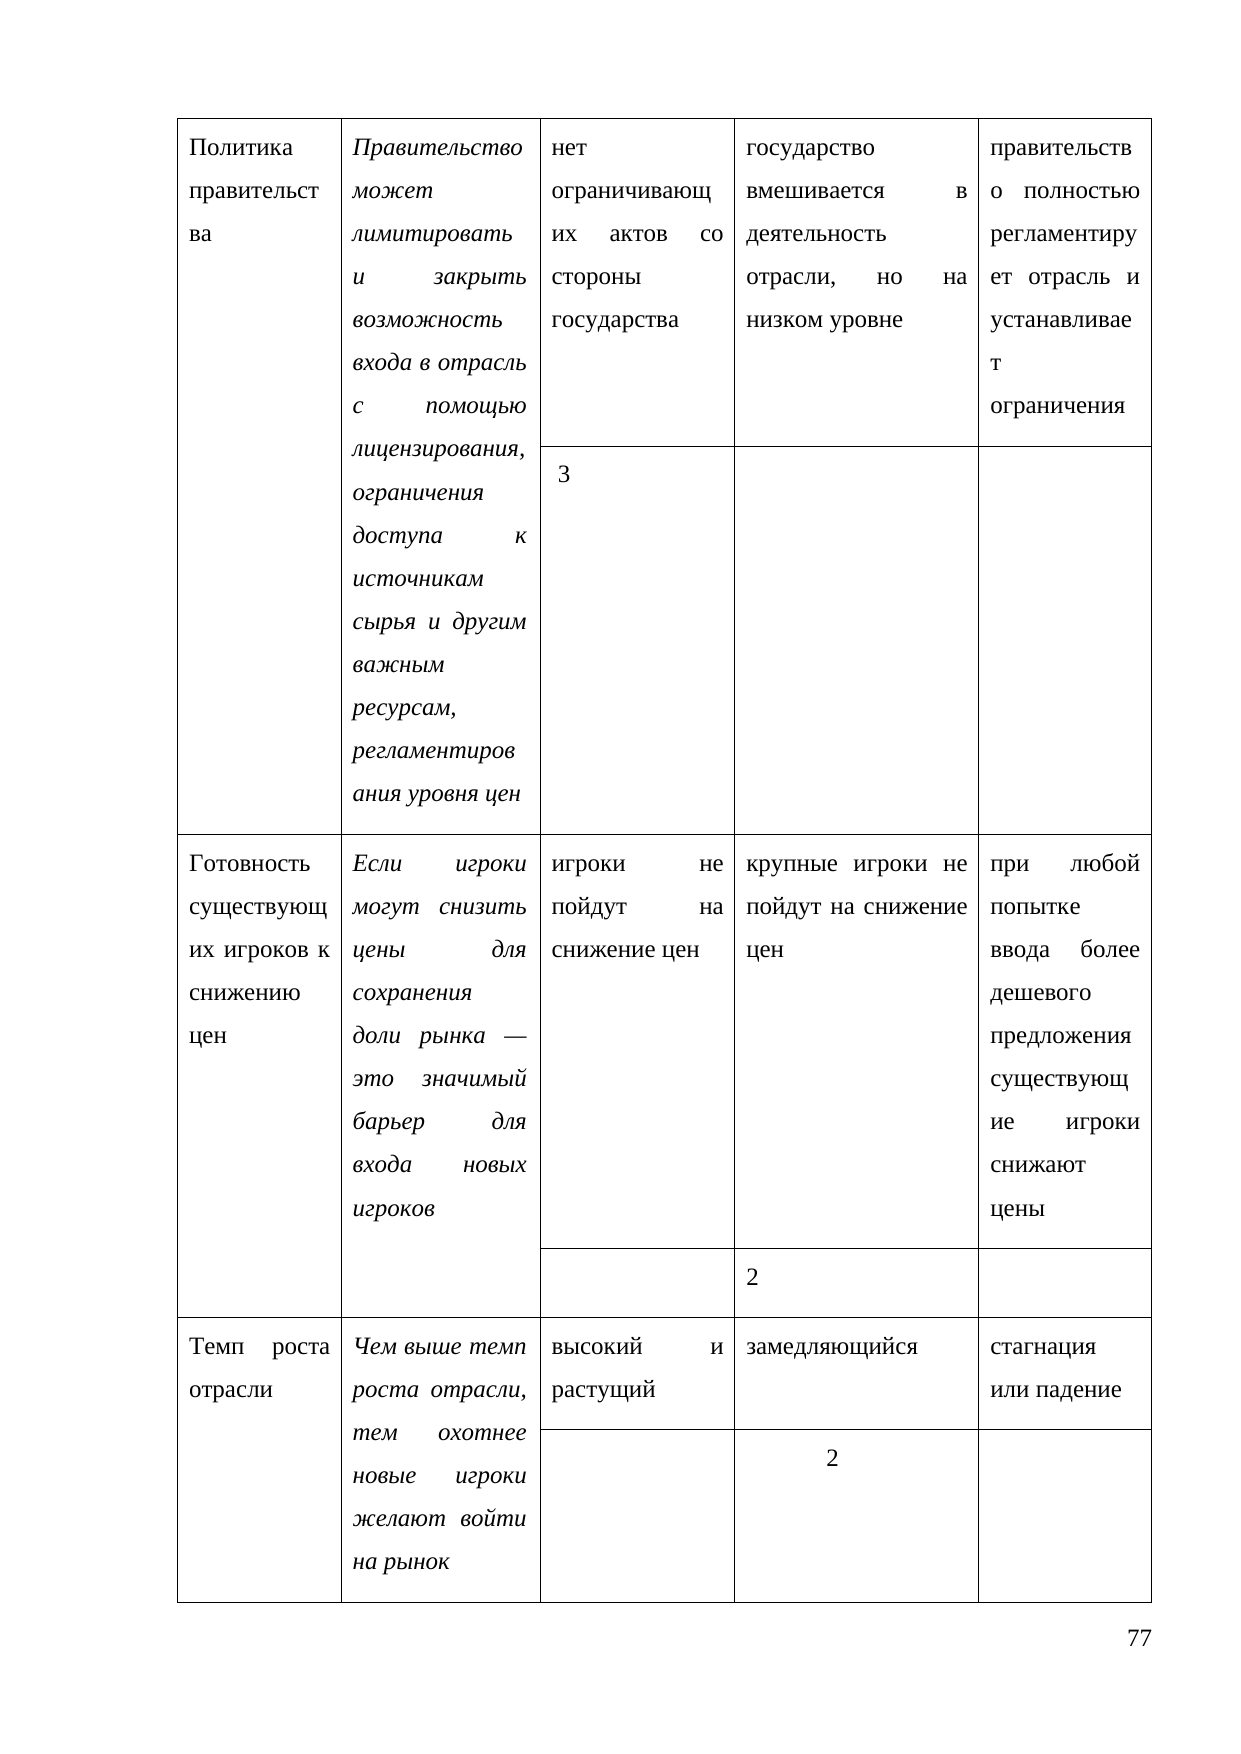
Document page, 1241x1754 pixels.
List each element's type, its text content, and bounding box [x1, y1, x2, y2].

table_cell крупные игроки не пойдут на снижение цен [735, 835, 978, 1248]
table_cell [979, 1249, 1151, 1317]
table_cell 2 [735, 1430, 978, 1602]
table_cell нет ограничивающих актов со стороны государства [541, 119, 734, 446]
table_cell [541, 1249, 734, 1317]
table_cell [979, 447, 1151, 834]
table_cell Политика правительства [178, 119, 341, 834]
table_cell стагнация или падение [979, 1318, 1151, 1429]
table_cell государство вмешивается в деятельность отрасли, но на низком уровне [735, 119, 978, 446]
table_cell 3 [541, 447, 734, 834]
table_cell правительство полностью регламентирует отрасль и устанавливает ограничения [979, 119, 1151, 446]
table_cell Правительство может лимитировать и закрыть возможность входа в отрасль с помощью лицензирования, ограничения доступа к источникам сырья и другим важным ресурсам, регламентирования уровня цен [342, 119, 540, 834]
table_cell 2 [735, 1249, 978, 1317]
table_cell Чем выше темп роста отрасли, тем охотнее новые игроки желают войти на рынок [342, 1318, 540, 1602]
table_cell [735, 447, 978, 834]
table_cell замедляющийся [735, 1318, 978, 1429]
table_cell игроки не пойдут на снижение цен [541, 835, 734, 1248]
table_cell Готовность существующих игроков к снижению цен [178, 835, 341, 1317]
table_cell высокий и растущий [541, 1318, 734, 1429]
table_cell Если игроки могут снизить цены для сохранения доли рынка — это значимый барьер для входа новых игроков [342, 835, 540, 1317]
table_cell [541, 1430, 734, 1602]
table_cell [979, 1430, 1151, 1602]
table_cell Темп роста отрасли [178, 1318, 341, 1602]
table_cell при любой попытке ввода более дешевого предложения существующие игроки снижают цены [979, 835, 1151, 1248]
